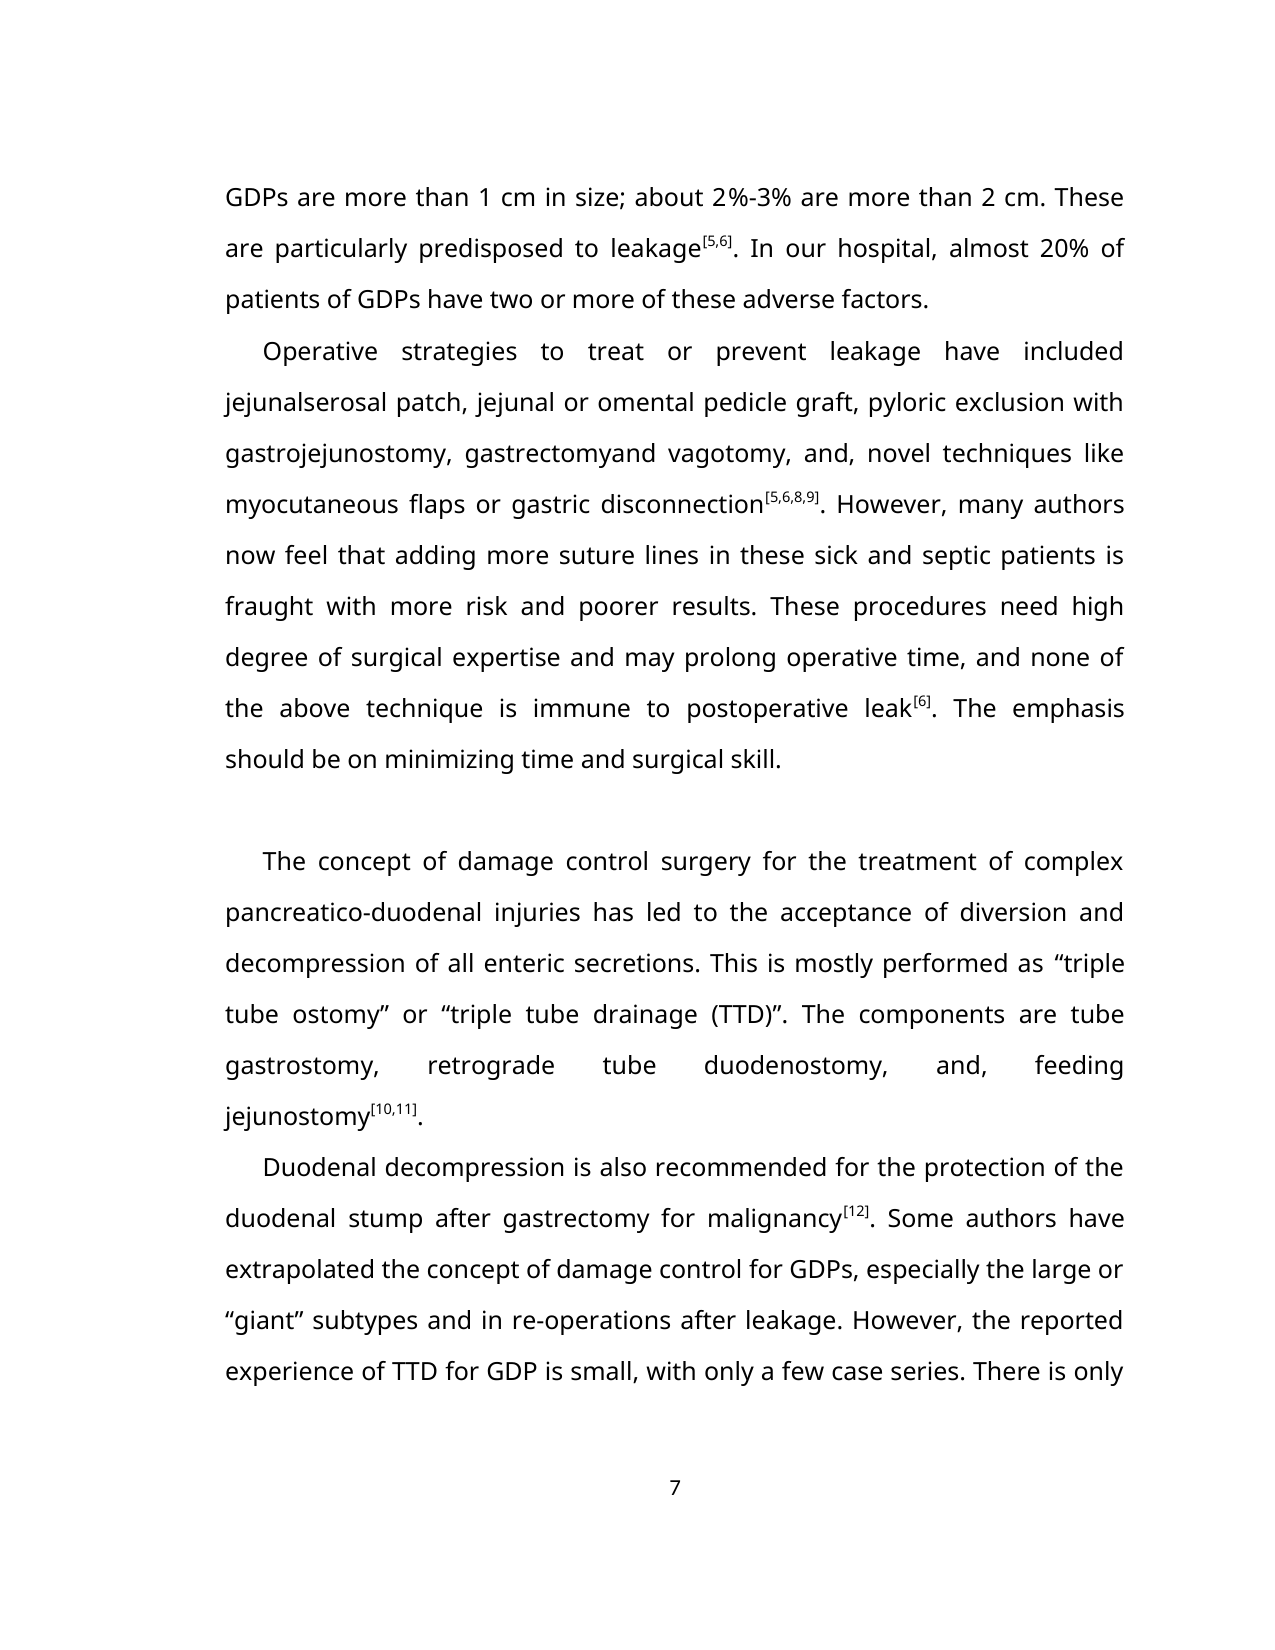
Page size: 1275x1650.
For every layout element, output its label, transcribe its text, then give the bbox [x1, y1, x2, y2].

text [225, 180, 1125, 316]
text The concept of damage control surgery for the treatment of complex pancreatico-duodenal injuries has led to the acceptance of diversion and decompression of all enteric secretions. This is mostly performed as “triple tube ostomy” or “triple tube drainage (TTD)”. The components are tube gastrostomy, retrograde tube duodenostomy, and, feeding jejunostomy[10,11]. [225, 843, 1125, 1133]
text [225, 1150, 1125, 1388]
text Operative strategies to treat or prevent leakage have included jejunalserosal patch, jejunal or omental pedicle graft, pyloric exclusion with gastrojejunostomy, gastrectomyand vagotomy, and, novel techniques like myocutaneous flaps or gastric disconnection[5,6,8,9]. However, many authors now feel that adding more suture lines in these sick and septic patients is fraught with more risk and poorer results. These procedures need high degree of surgical expertise and may prolong operative time, and none of the above technique is immune to postoperative leak[6]. The emphasis should be on minimizing time and surgical skill. [225, 333, 1125, 776]
